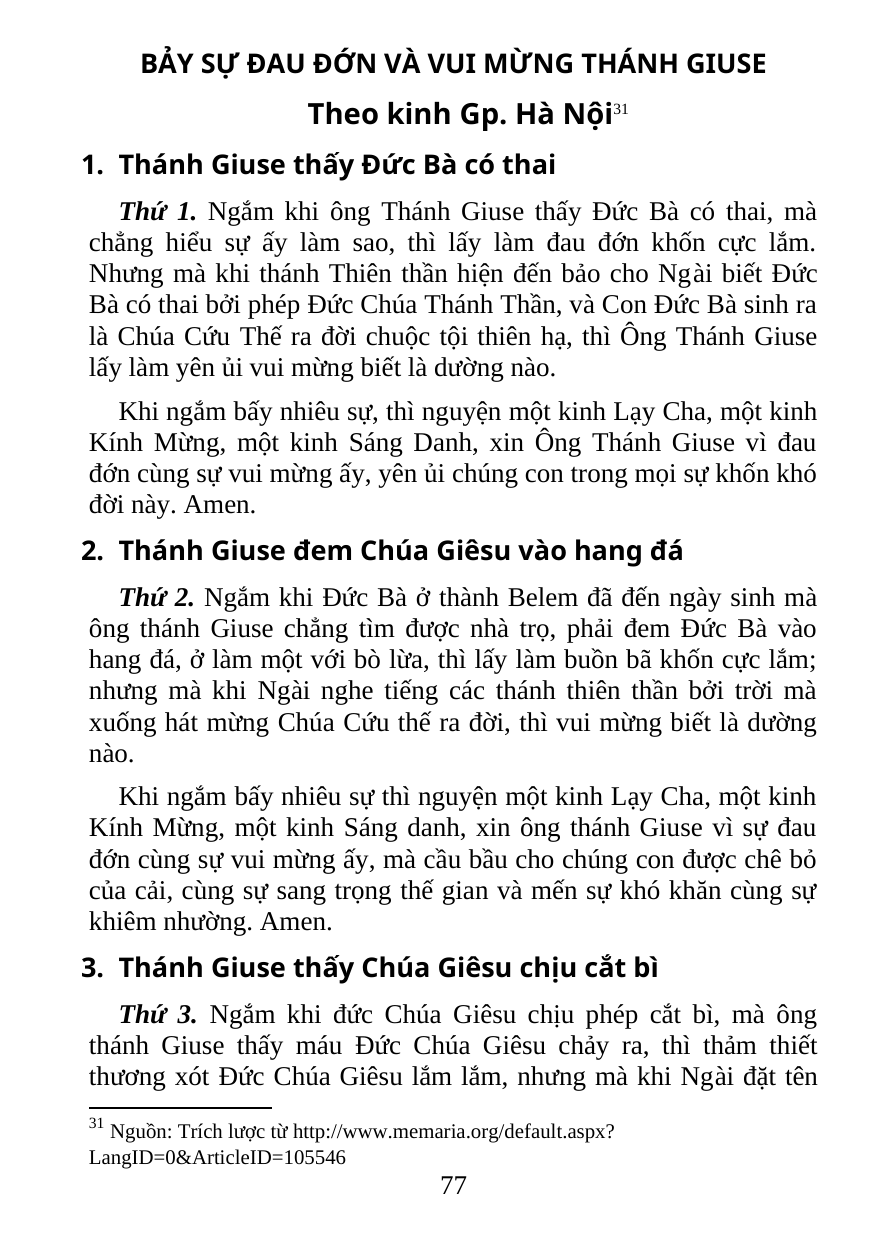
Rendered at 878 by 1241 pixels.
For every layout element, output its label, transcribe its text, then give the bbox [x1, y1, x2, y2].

text Khi ngắm bấy nhiêu sự thì nguyện một kinh Lạy Cha, một kinh Kính Mừng, một kinh Sáng danh, xin ông thánh Giuse vì sự đau đớn cùng sự vui mừng ấy, mà cầu bầu cho chúng con được chê bỏ của cải, cùng sự sang trọng thế gian và mến sự khó khăn cùng sự khiêm nhường. Amen. [89, 780, 818, 936]
text Khi ngắm bấy nhiêu sự, thì nguyện một kinh Lạy Cha, một kinh Kính Mừng, một kinh Sáng Danh, xin Ông Thánh Giuse vì đau đớn cùng sự vui mừng ấy, yên ủi chúng con trong mọi sự khốn khó đời này. Amen. [89, 394, 818, 519]
text BẢY SỰ ĐAU ĐỚN VÀ VUI MỪNG THÁNH GIUSE [89, 44, 818, 81]
text Theo kinh Gp. Hà Nội [89, 94, 818, 133]
text Thứ 1. Ngắm khi ông Thánh Giuse thấy Đức Bà có thai, mà chẳng hiểu sự ấy làm sao, thì lấy làm đau đớn khốn cực lắm. Nhưng mà khi thánh Thiên thần hiện đến bảo cho Ngài biết Đức Bà có thai bởi phép Đức Chúa Thánh Thần, và Con Đức Bà sinh ra là Chúa Cứu Thế ra đời chuộc tội thiên hạ, thì Ông Thánh Giuse lấy làm yên ủi vui mừng biết là dường nào. [89, 195, 818, 382]
subtitle Thánh Giuse thấy Chúa Giêsu chịu cắt bì [81, 949, 818, 986]
subtitle Thánh Giuse đem Chúa Giêsu vào hang đá [81, 532, 818, 568]
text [89, 998, 818, 1091]
text Thứ 2. Ngắm khi Đức Bà ở thành Belem đã đến ngày sinh mà ông thánh Giuse chẳng tìm được nhà trọ, phải đem Đức Bà vào hang đá, ở làm một với bò lừa, thì lấy làm buồn bã khốn cực lắm; nhưng mà khi Ngài nghe tiếng các thánh thiên thần bởi trời mà xuống hát mừng Chúa Cứu thế ra đời, thì vui mừng biết là dường nào. [89, 581, 818, 768]
subtitle Thánh Giuse thấy Đức Bà có thai [81, 146, 818, 183]
